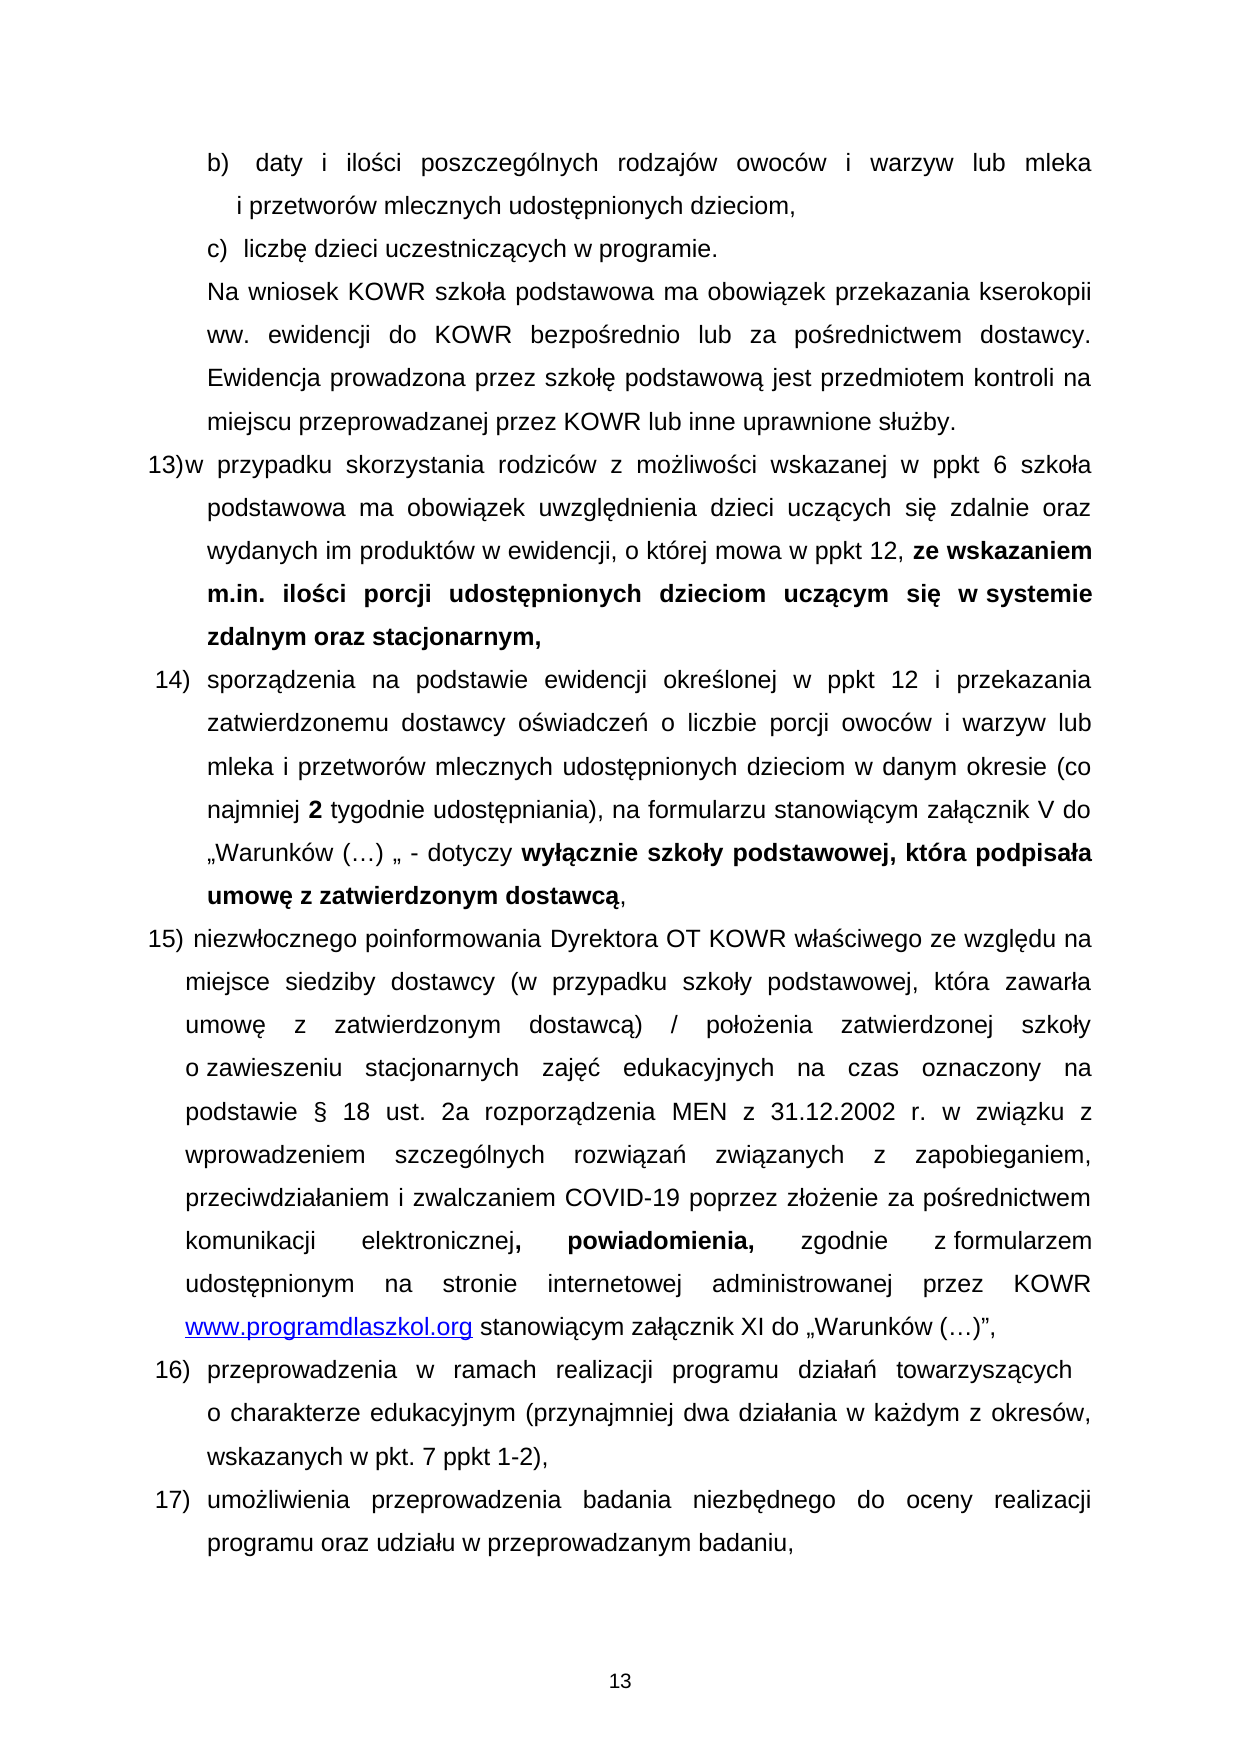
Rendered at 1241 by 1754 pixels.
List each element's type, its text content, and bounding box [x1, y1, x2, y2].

list daty i ilości poszczególnych rodzajów owoców i warzyw lub mleka i przetworów mlecznych udostępnionych dzieciom, [207, 148, 1092, 219]
list w przypadku skorzystania rodziców z możliwości wskazanej w ppkt 6 szkoła podstawowa ma obowiązek uwzględnienia dzieci uczących się zdalnie oraz wydanych im produktów w ewidencji, o której mowa w ppkt 12, ze wskazaniem m.in. ilości porcji udostępnionych dzieciom uczącym się w systemie zdalnym oraz stacjonarnym, [148, 449, 1092, 651]
list sporządzenia na podstawie ewidencji określonej w ppkt 12 i przekazania zatwierdzonemu dostawcy oświadczeń o liczbie porcji owoców i warzyw lub mleka i przetworów mlecznych udostępnionych dzieciom w danym okresie (co najmniej 2 tygodnie udostępniania), na formularzu stanowiącym załącznik V do „Warunków (…) „ - dotyczy wyłącznie szkoły podstawowej, która podpisała umowę z zatwierdzonym dostawcą, [154, 665, 1092, 909]
text Na wniosek KOWR szkoła podstawowa ma obowiązek przekazania kserokopii ww. ewidencji do KOWR bezpośrednio lub za pośrednictwem dostawcy. Ewidencja prowadzona przez szkołę podstawową jest przedmiotem kontroli na miejscu przeprowadzanej przez KOWR lub inne uprawnione służby. [207, 277, 1092, 435]
list umożliwienia przeprowadzenia badania niezbędnego do oceny realizacji programu oraz udziału w przeprowadzanym badaniu, [154, 1484, 1092, 1556]
list przeprowadzenia w ramach realizacji programu działań towarzyszących o charakterze edukacyjnym (przynajmniej dwa działania w każdym z okresów, wskazanych w pkt. 7 ppkt 1-2), [154, 1355, 1092, 1470]
list niezwłocznego poinformowania Dyrektora OT KOWR właściwego ze względu na miejsce siedziby dostawcy (w przypadku szkoły podstawowej, która zawarła umowę z zatwierdzonym dostawcą) / położenia zatwierdzonej szkoły o zawieszeniu stacjonarnych zajęć edukacyjnych na czas oznaczony na podstawie § 18 ust. 2a rozporządzenia MEN z 31.12.2002 r. w związku z wprowadzeniem szczególnych rozwiązań związanych z zapobieganiem, przeciwdziałaniem i zwalczaniem COVID-19 poprzez złożenie za pośrednictwem komunikacji elektronicznej, powiadomienia, zgodnie z formularzem udostępnionym na stronie internetowej administrowanej przez KOWR www.programdlaszkol.org stanowiącym załącznik XI do „Warunków (…)”, [148, 924, 1092, 1341]
list liczbę dzieci uczestniczących w programie. [207, 234, 1092, 263]
